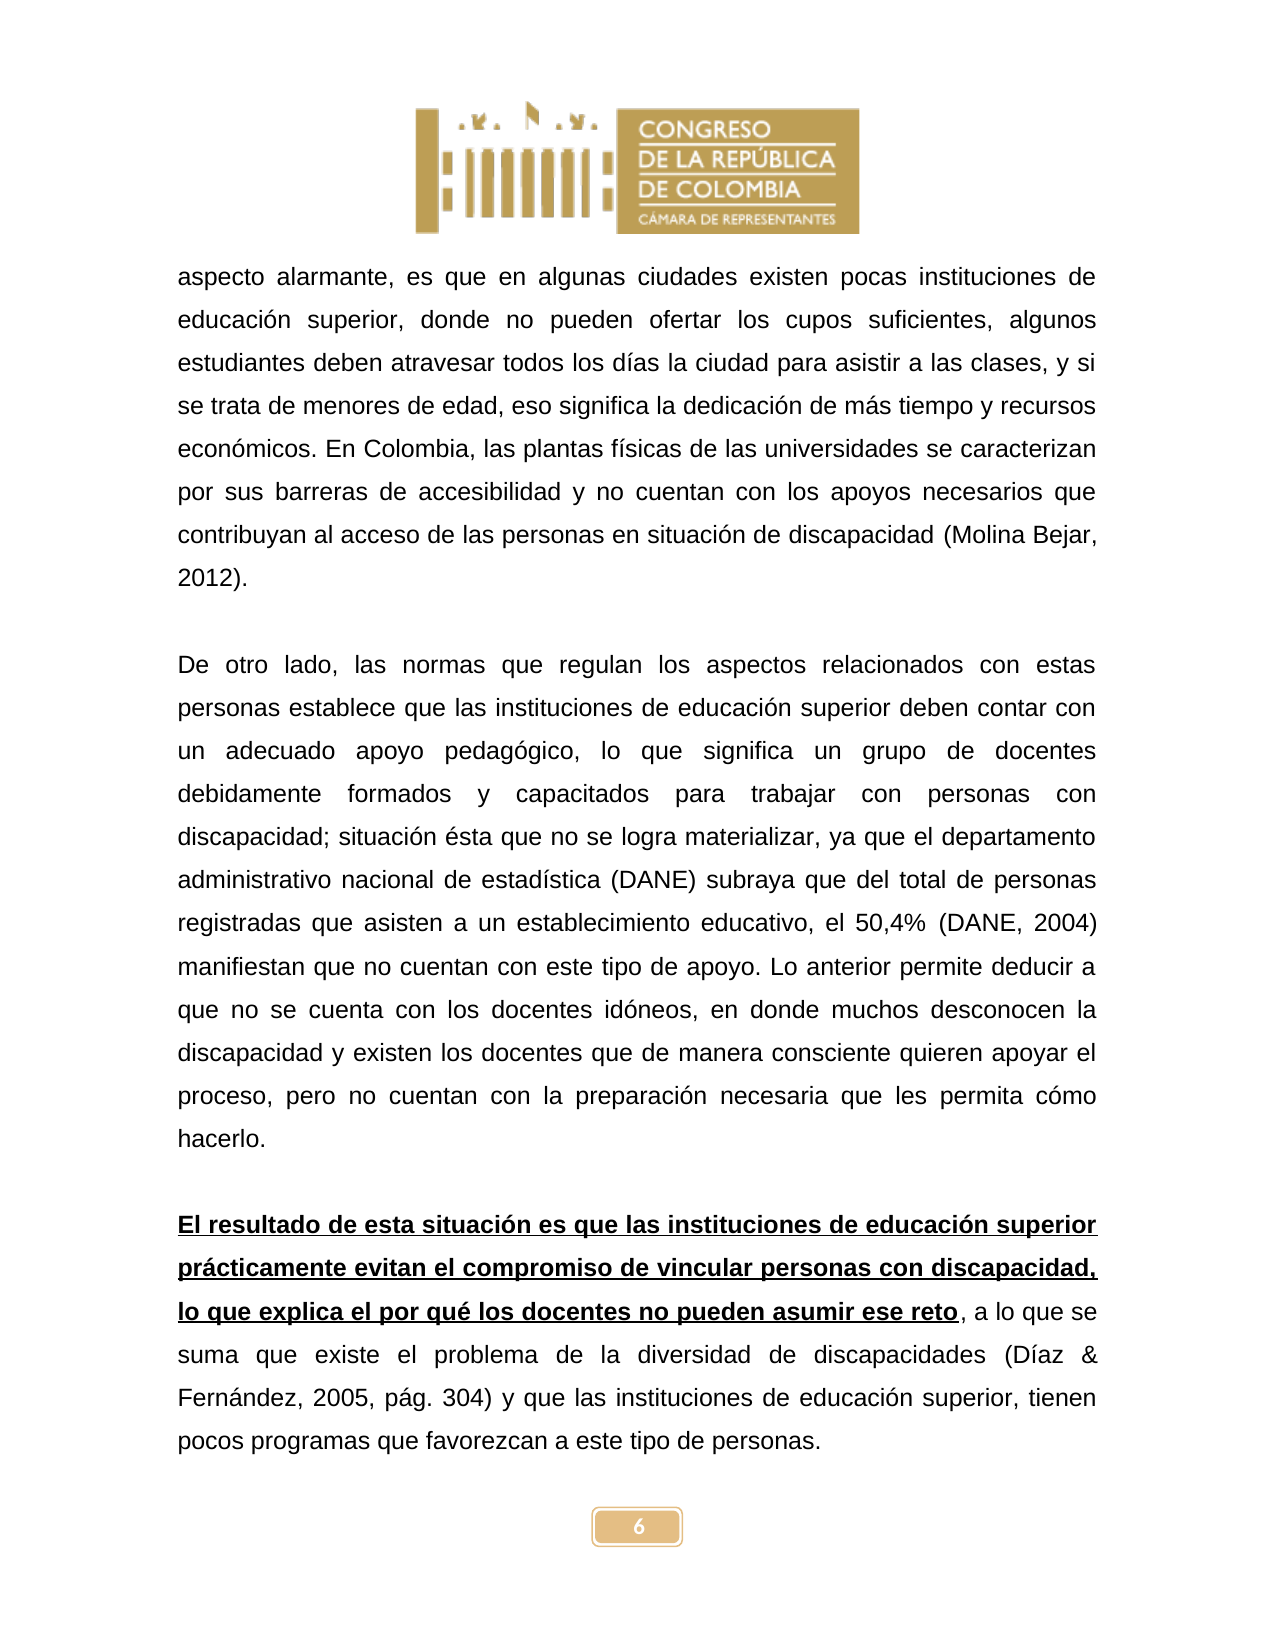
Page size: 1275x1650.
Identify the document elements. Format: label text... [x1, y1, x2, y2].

text El resultado de esta situación es que las instituciones de educación superior prácticamente evitan el compromiso de vincular personas con discapacidad, lo que explica el por qué los docentes no pueden asumir ese reto, a lo que se suma que existe el problema de la diversidad de discapacidades (Díaz & Fernández, 2005, pág. 304) y que las instituciones de educación superior, tienen pocos programas que favorezcan a este tipo de personas. [177, 1236, 1098, 1278]
text De otro lado, las normas que regulan los aspectos relacionados con estas personas establece que las instituciones de educación superior deben contar con un adecuado apoyo pedagógico, lo que significa un grupo de docentes debidamente formados y capacitados para trabajar con personas con discapacidad; situación ésta que no se logra materializar, ya que el departamento administrativo nacional de estadística (DANE) subraya que del total de personas registradas que asisten a un establecimiento educativo, el 50,4% (DANE, 2004) manifiestan que no cuentan con este tipo de apoyo. Lo anterior permite deducir a que no se cuenta con los docentes idóneos, en donde muchos desconocen la discapacidad y existen los docentes que de manera consciente quieren apoyar el proceso, pero no cuentan con la preparación necesaria que les permita cómo hacerlo. [177, 650, 1098, 1153]
text El resultado de esta situación es que las instituciones de educación superior prácticamente evitan el compromiso de vincular personas con discapacidad, lo que explica el por qué los docentes no pueden asumir ese reto, a lo que se suma que existe el problema de la diversidad de discapacidades (Díaz & Fernández, 2005, pág. 304) y que las instituciones de educación superior, tienen pocos programas que favorezcan a este tipo de personas. [177, 1279, 1098, 1455]
picture [415, 101, 860, 234]
